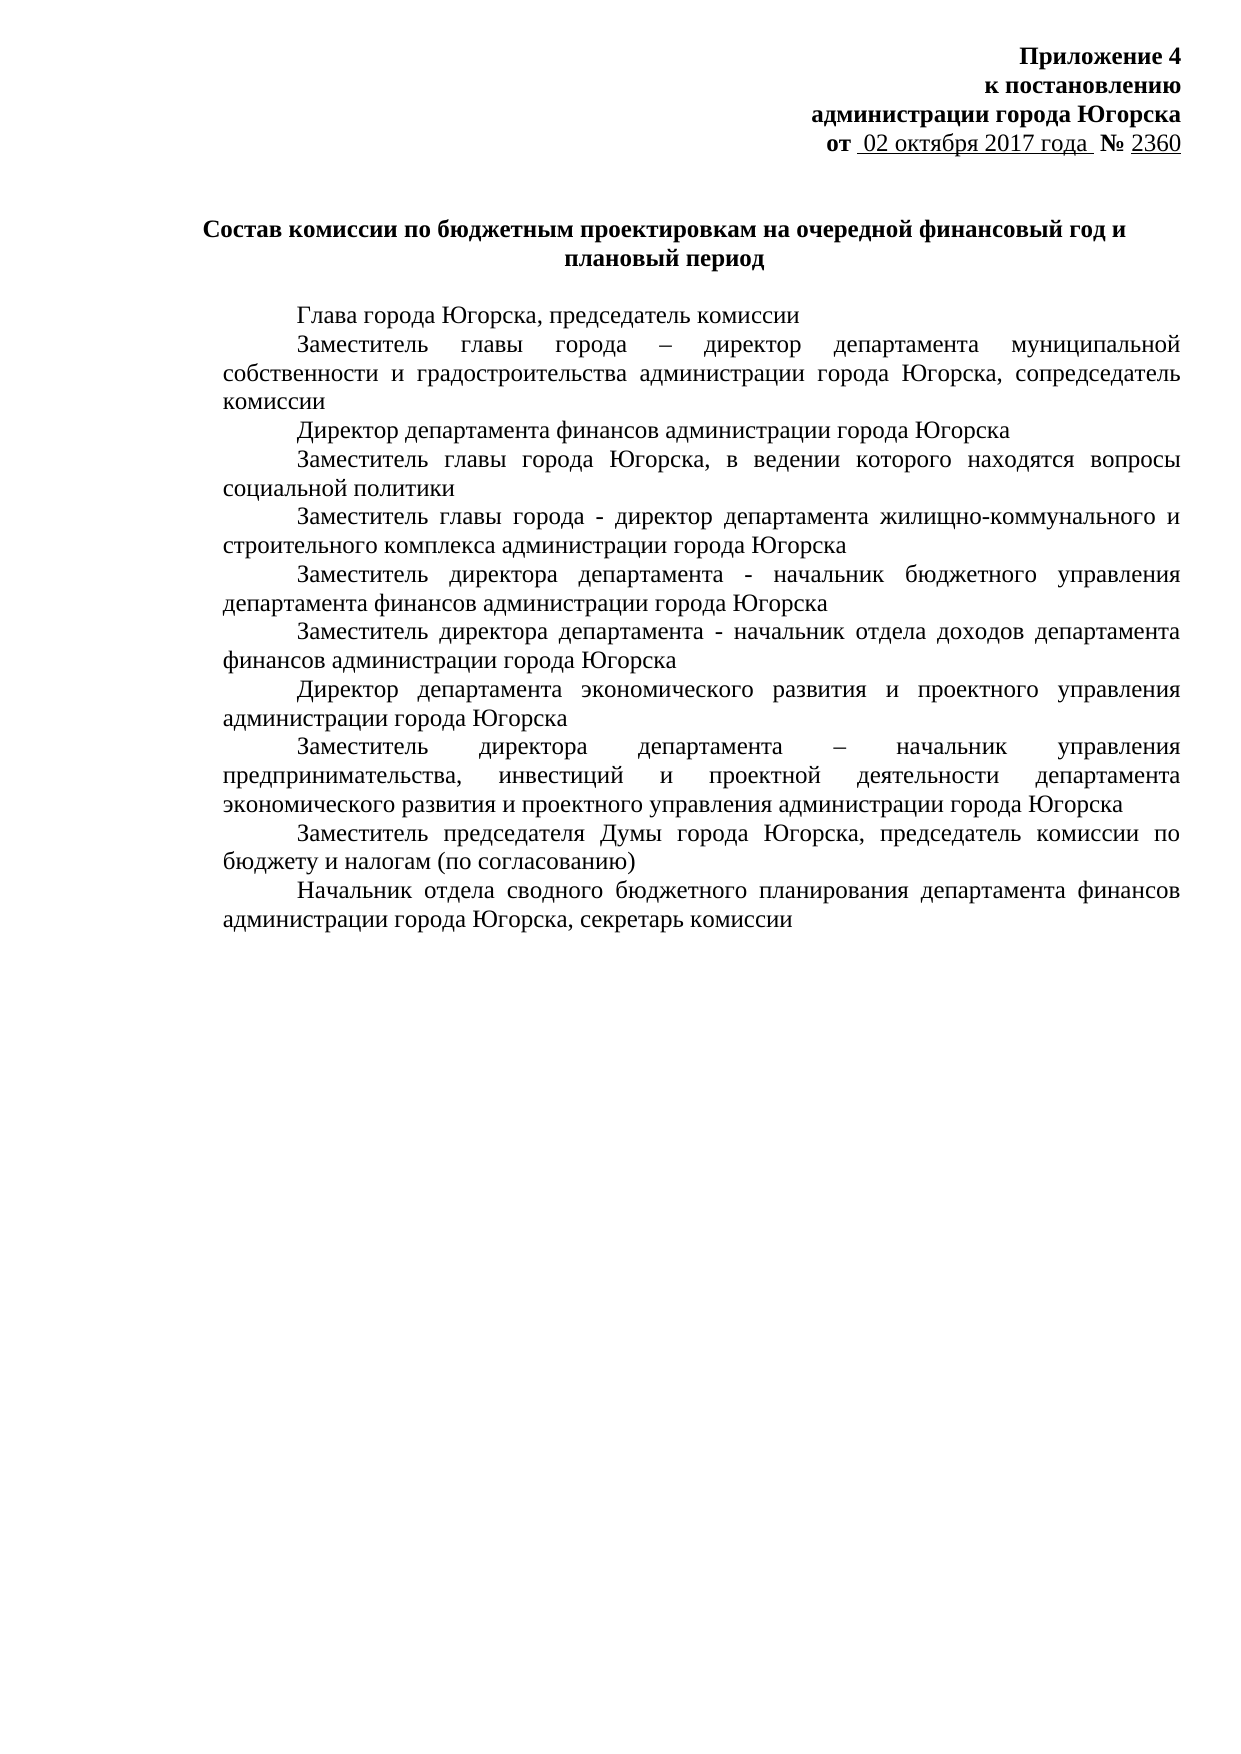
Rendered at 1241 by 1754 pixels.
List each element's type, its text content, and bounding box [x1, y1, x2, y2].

text Заместитель председателя Думы города Югорска, председатель комиссии по бюджету и налогам (по согласованию) [223, 818, 1181, 875]
text Приложение 4 [148, 41, 1181, 70]
text от 02 октября 2017 года № 2360 [148, 128, 1181, 156]
text к постановлению [148, 70, 1181, 99]
text Заместитель главы города Югорска, в ведении которого находятся вопросы социальной политики [223, 444, 1181, 501]
text Заместитель директора департамента - начальник бюджетного управления департамента финансов администрации города Югорска [223, 559, 1181, 616]
text Состав комиссии по бюджетным проектировкам на очередной финансовый год и плановый период [148, 214, 1181, 271]
text администрации города Югорска [148, 99, 1181, 128]
text Директор департамента экономического развития и проектного управления администрации города Югорска [223, 674, 1181, 731]
text Заместитель главы города – директор департамента муниципальной собственности и градостроительства администрации города Югорска, сопредседатель комиссии [223, 329, 1181, 415]
text Заместитель директора департамента – начальник управления предпринимательства, инвестиций и проектной деятельности департамента экономического развития и проектного управления администрации города Югорска [223, 731, 1181, 818]
text Заместитель директора департамента - начальник отдела доходов департамента финансов администрации города Югорска [223, 616, 1181, 674]
text Заместитель главы города - директор департамента жилищно-коммунального и строительного комплекса администрации города Югорска [223, 501, 1181, 559]
text Глава города Югорска, председатель комиссии [223, 300, 1181, 329]
text Директор департамента финансов администрации города Югорска [223, 415, 1181, 444]
text Начальник отдела сводного бюджетного планирования департамента финансов администрации города Югорска, секретарь комиссии [223, 875, 1181, 933]
